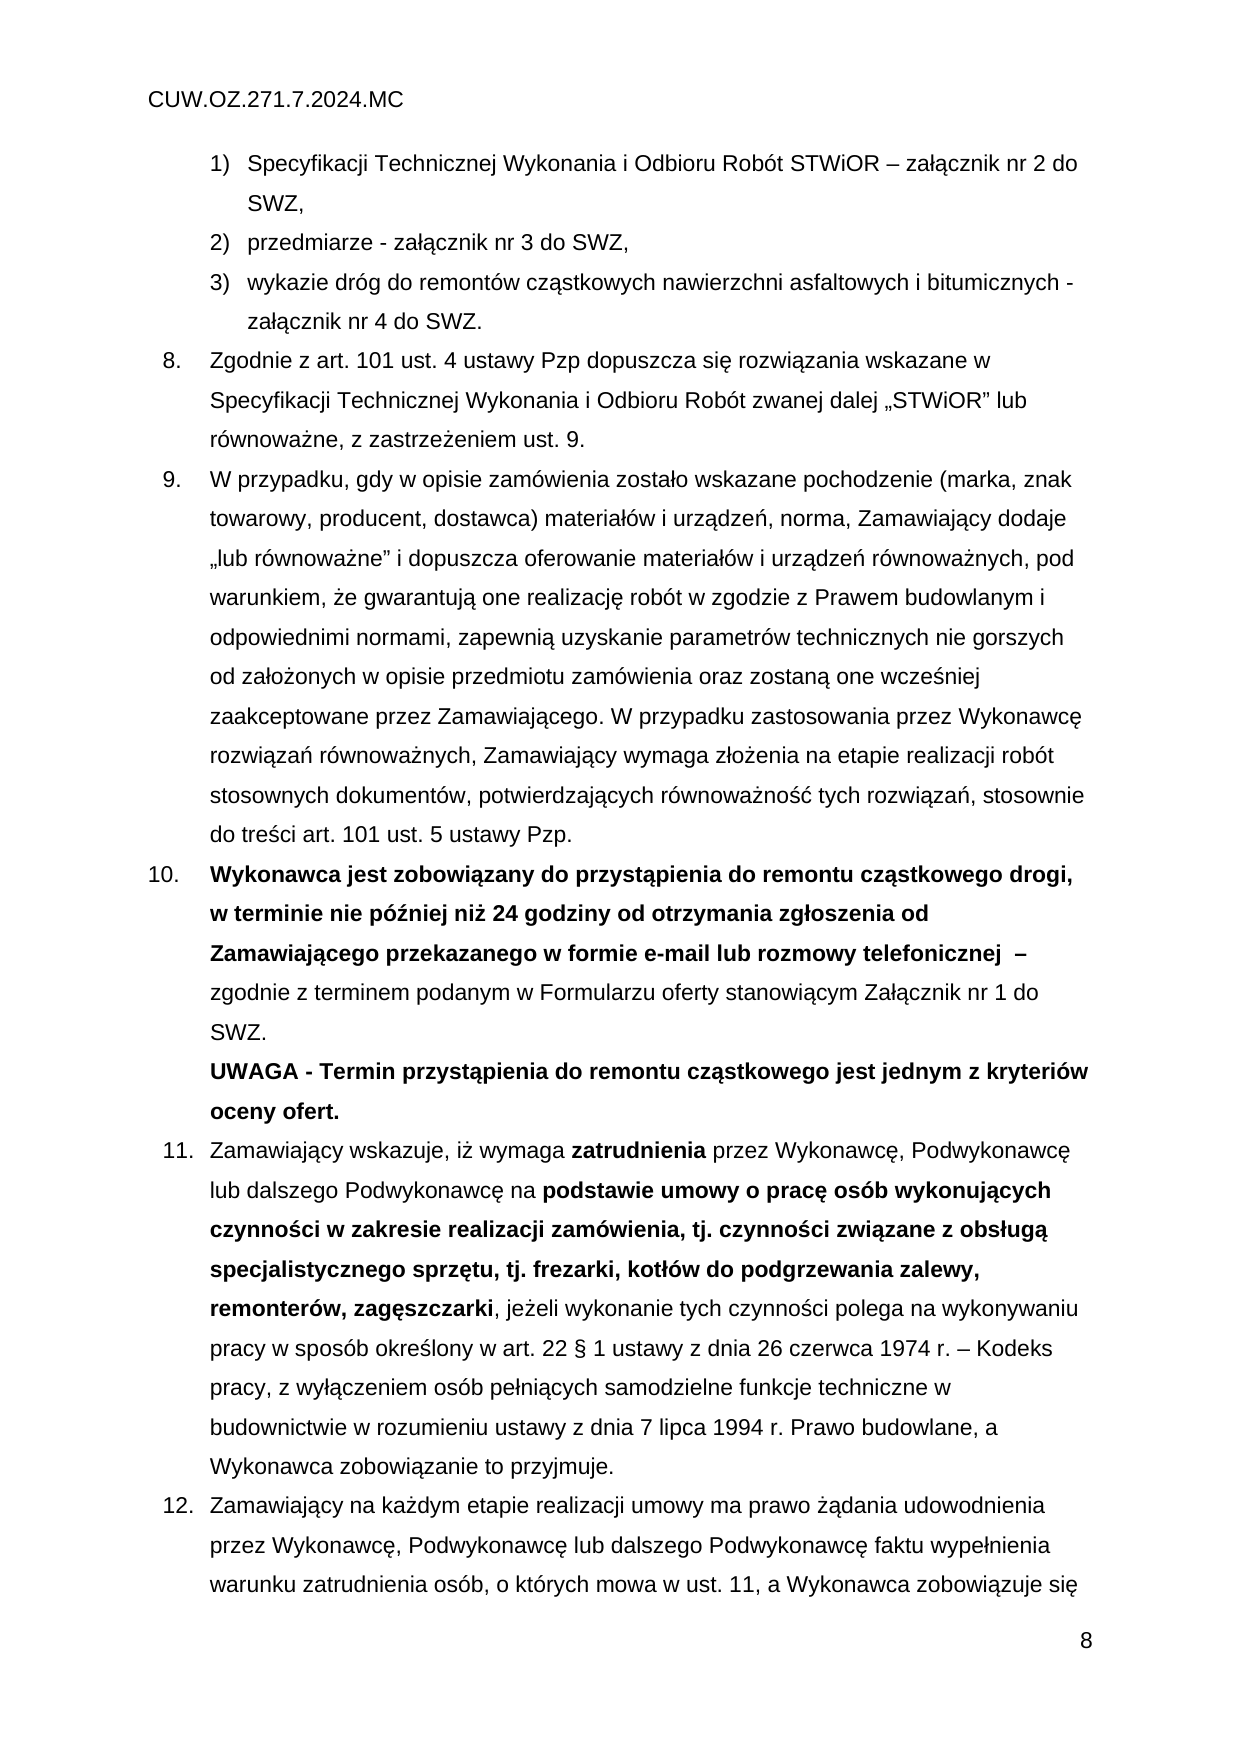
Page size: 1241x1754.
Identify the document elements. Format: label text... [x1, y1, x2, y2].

list Specyfikacji Technicznej Wykonania i Odbioru Robót STWiOR – załącznik nr 2 do SWZ, [209, 150, 1093, 216]
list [162, 1492, 1093, 1598]
list przedmiarze - załącznik nr 3 do SWZ, [209, 229, 1093, 255]
list wykazie dróg do remontów cząstkowych nawierzchni asfaltowych i bitumicznych -załącznik nr 4 do SWZ. [209, 268, 1093, 334]
list Zgodnie z art. 101 ust. 4 ustawy Pzp dopuszcza się rozwiązania wskazane w Specyfikacji Technicznej Wykonania i Odbioru Robót zwanej dalej „STWiOR” lub równoważne, z zastrzeżeniem ust. 9. [162, 347, 1093, 453]
list Wykonawca jest zobowiązany do przystąpienia do remontu cząstkowego drogi, w terminie nie później niż 24 godziny od otrzymania zgłoszenia od Zamawiającego przekazanego w formie e-mail lub rozmowy telefonicznej – zgodnie z terminem podanym w Formularzu oferty stanowiącym Załącznik nr 1 do SWZ. UWAGA - Termin przystąpienia do remontu cząstkowego jest jednym z kryteriów oceny ofert. [148, 861, 1093, 1124]
list W przypadku, gdy w opisie zamówienia zostało wskazane pochodzenie (marka, znak towarowy, producent, dostawca) materiałów i urządzeń, norma, Zamawiający dodaje „lub równoważne” i dopuszcza oferowanie materiałów i urządzeń równoważnych, pod warunkiem, że gwarantują one realizację robót w zgodzie z Prawem budowlanym i odpowiednimi normami, zapewnią uzyskanie parametrów technicznych nie gorszych od założonych w opisie przedmiotu zamówienia oraz zostaną one wcześniej zaakceptowane przez Zamawiającego. W przypadku zastosowania przez Wykonawcę rozwiązań równoważnych, Zamawiający wymaga złożenia na etapie realizacji robót stosownych dokumentów, potwierdzających równoważność tych rozwiązań, stosownie do treści art. 101 ust. 5 ustawy Pzp. [162, 466, 1093, 848]
list Zamawiający wskazuje, iż wymaga zatrudnienia przez Wykonawcę, Podwykonawcę lub dalszego Podwykonawcę na podstawie umowy o pracę osób wykonujących czynności w zakresie realizacji zamówienia, tj. czynności związane z obsługą specjalistycznego sprzętu, tj. frezarki, kotłów do podgrzewania zalewy, remonterów, zagęszczarki, jeżeli wykonanie tych czynności polega na wykonywaniu pracy w sposób określony w art. 22 § 1 ustawy z dnia 26 czerwca 1974 r. – Kodeks pracy, z wyłączeniem osób pełniących samodzielne funkcje techniczne w budownictwie w rozumieniu ustawy z dnia 7 lipca 1994 r. Prawo budowlane, a Wykonawca zobowiązanie to przyjmuje. [162, 1137, 1093, 1479]
